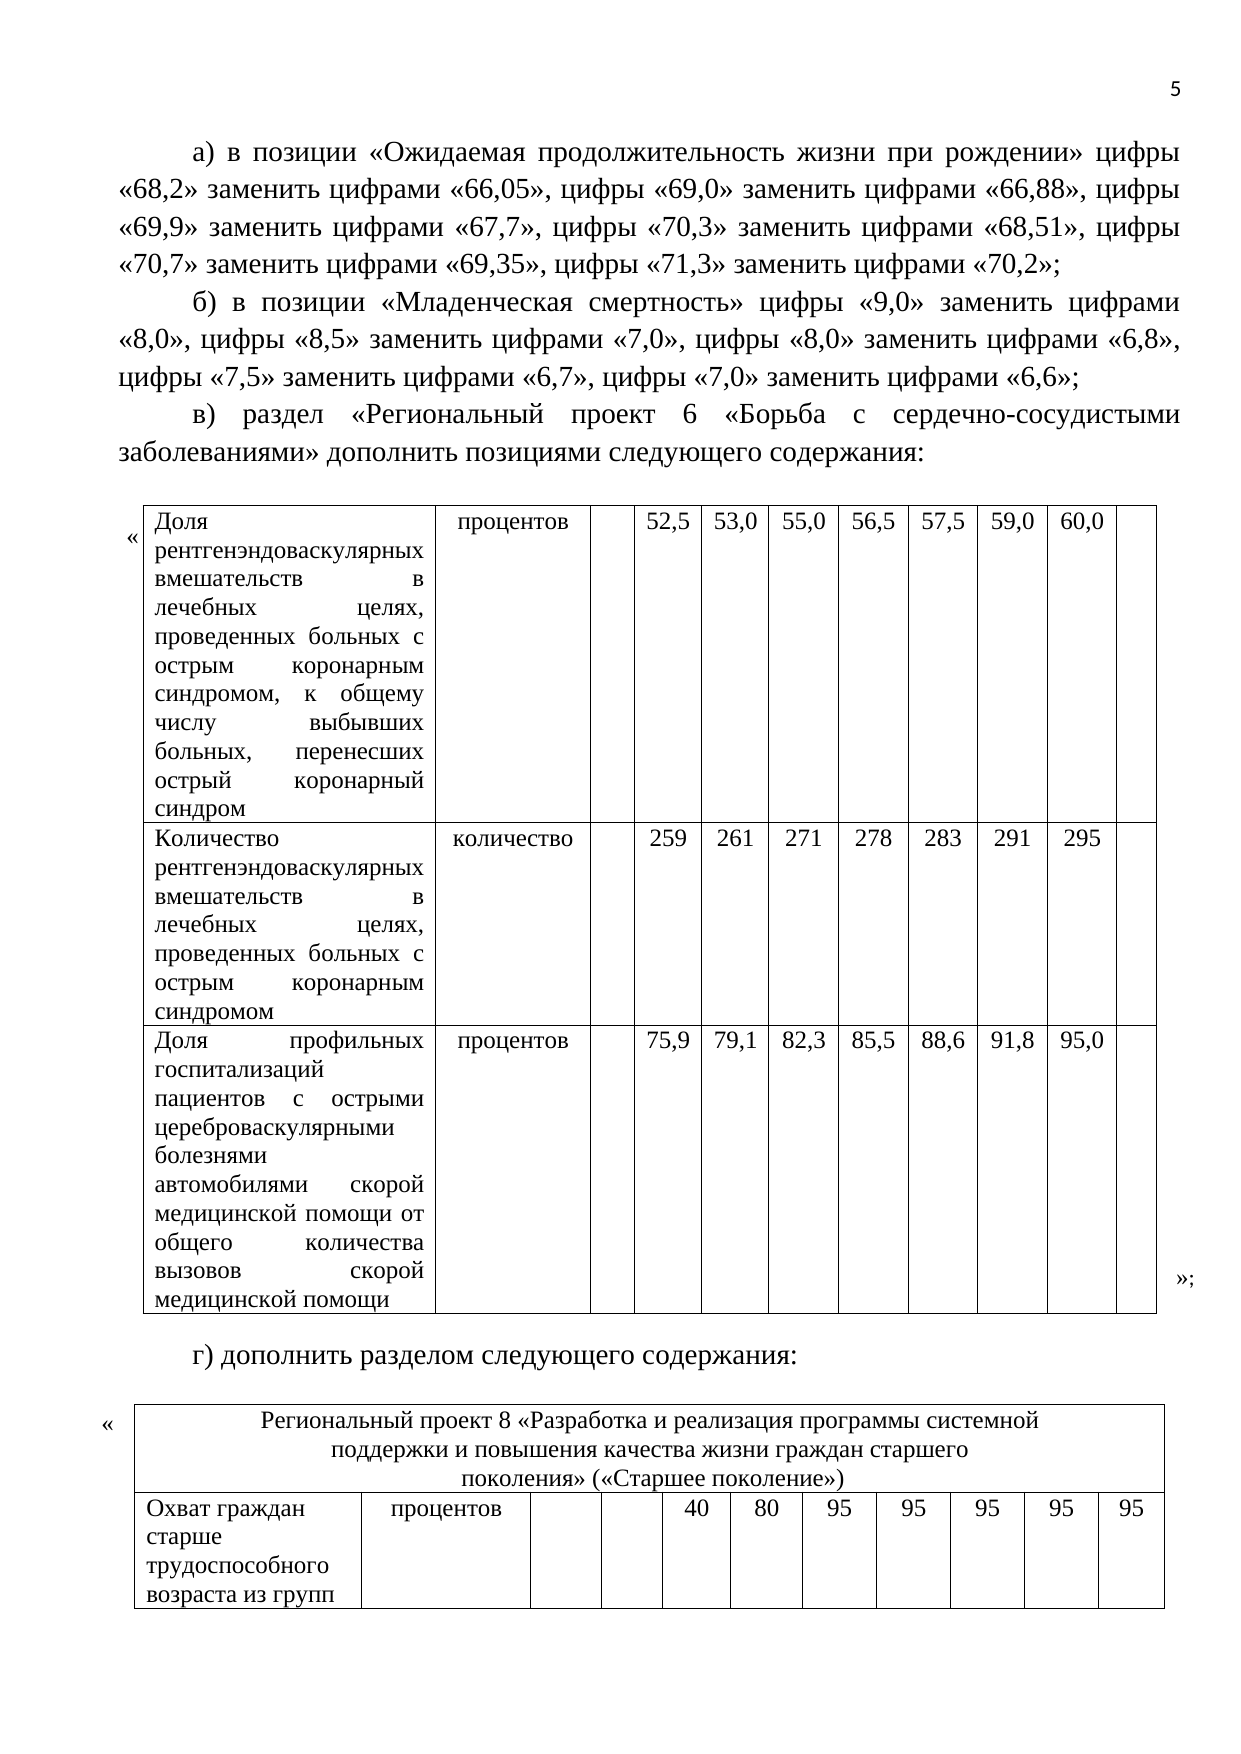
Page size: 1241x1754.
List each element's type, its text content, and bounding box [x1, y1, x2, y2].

table_cell Количество рентгенэндоваскулярных вмешательств в лечебных целях, проведенных больных с острым коронарным синдромом [144, 823, 435, 1024]
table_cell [135, 1493, 361, 1608]
table_header 56,5 [839, 506, 908, 822]
text в) раздел «Региональный проект 6 «Борьба с сердечно-сосудистыми заболеваниями» дополнить позициями следующего содержания: [118, 392, 1181, 467]
table_header 55,0 [769, 506, 838, 822]
table_cell 295 [1048, 823, 1116, 1024]
table_cell 95 [1025, 1493, 1098, 1608]
table_cell 283 [909, 823, 977, 1024]
table_cell процентов [362, 1493, 530, 1608]
table_cell 88,6 [909, 1026, 977, 1313]
table_cell 278 [839, 823, 908, 1024]
text а) в позиции «Ожидаемая продолжительность жизни при рождении» цифры «68,2» заменить цифрами «66,05», цифры «69,0» заменить цифрами «66,88», цифры «69,9» заменить цифрами «67,7», цифры «70,3» заменить цифрами «68,51», цифры «70,7» заменить цифрами «69,35», цифры «71,3» заменить цифрами «70,2»; [118, 130, 1181, 280]
table_cell [591, 1026, 634, 1313]
table_cell 261 [702, 823, 768, 1024]
table_cell 95 [951, 1493, 1024, 1608]
table_cell процентов [436, 1026, 590, 1313]
table_cell 40 [663, 1493, 730, 1608]
table_cell [531, 1493, 601, 1608]
table_cell 259 [635, 823, 701, 1024]
table_header [1117, 506, 1156, 822]
table_cell 80 [731, 1493, 802, 1608]
table_cell 79,1 [702, 1026, 768, 1313]
table_cell 95 [877, 1493, 950, 1608]
table_cell [602, 1493, 662, 1608]
table_cell 291 [978, 823, 1047, 1024]
table_cell 95 [1099, 1493, 1164, 1608]
table_header 60,0 [1048, 506, 1116, 822]
text б) в позиции «Младенческая смертность» цифры «9,0» заменить цифрами «8,0», цифры «8,5» заменить цифрами «7,0», цифры «8,0» заменить цифрами «6,8», цифры «7,5» заменить цифрами «6,7», цифры «7,0» заменить цифрами «6,6»; [118, 280, 1181, 392]
table_header 52,5 [635, 506, 701, 822]
table_cell 75,9 [635, 1026, 701, 1313]
table_header 57,5 [909, 506, 977, 822]
table_cell [1117, 823, 1156, 1024]
table_cell 271 [769, 823, 838, 1024]
table_cell [1117, 1026, 1156, 1313]
table_header Доля рентгенэндоваскулярных вмешательств в лечебных целях, проведенных больных с острым коронарным синдромом, к общему числу выбывших больных, перенесших острый коронарный синдром [144, 506, 435, 822]
table_header Региональный проект 8 «Разработка и реализация программы системной поддержки и повышения качества жизни граждан старшего поколения» («Старшее поколение») [135, 1405, 1164, 1492]
table_cell 82,3 [769, 1026, 838, 1313]
table_cell Доля профильных госпитализаций пациентов с острыми цереброваскулярными болезнями автомобилями скорой медицинской помощи от общего количества вызовов скорой медицинской помощи [144, 1026, 435, 1313]
table_header 53,0 [702, 506, 768, 822]
table_header процентов [436, 506, 590, 822]
table_cell 85,5 [839, 1026, 908, 1313]
table_cell 91,8 [978, 1026, 1047, 1313]
text г) дополнить разделом следующего содержания: [118, 1333, 1181, 1371]
table_cell [591, 823, 634, 1024]
table_header 59,0 [978, 506, 1047, 822]
table_header [591, 506, 634, 822]
table_cell 95 [803, 1493, 876, 1608]
table_cell 95,0 [1048, 1026, 1116, 1313]
table_cell количество [436, 823, 590, 1024]
